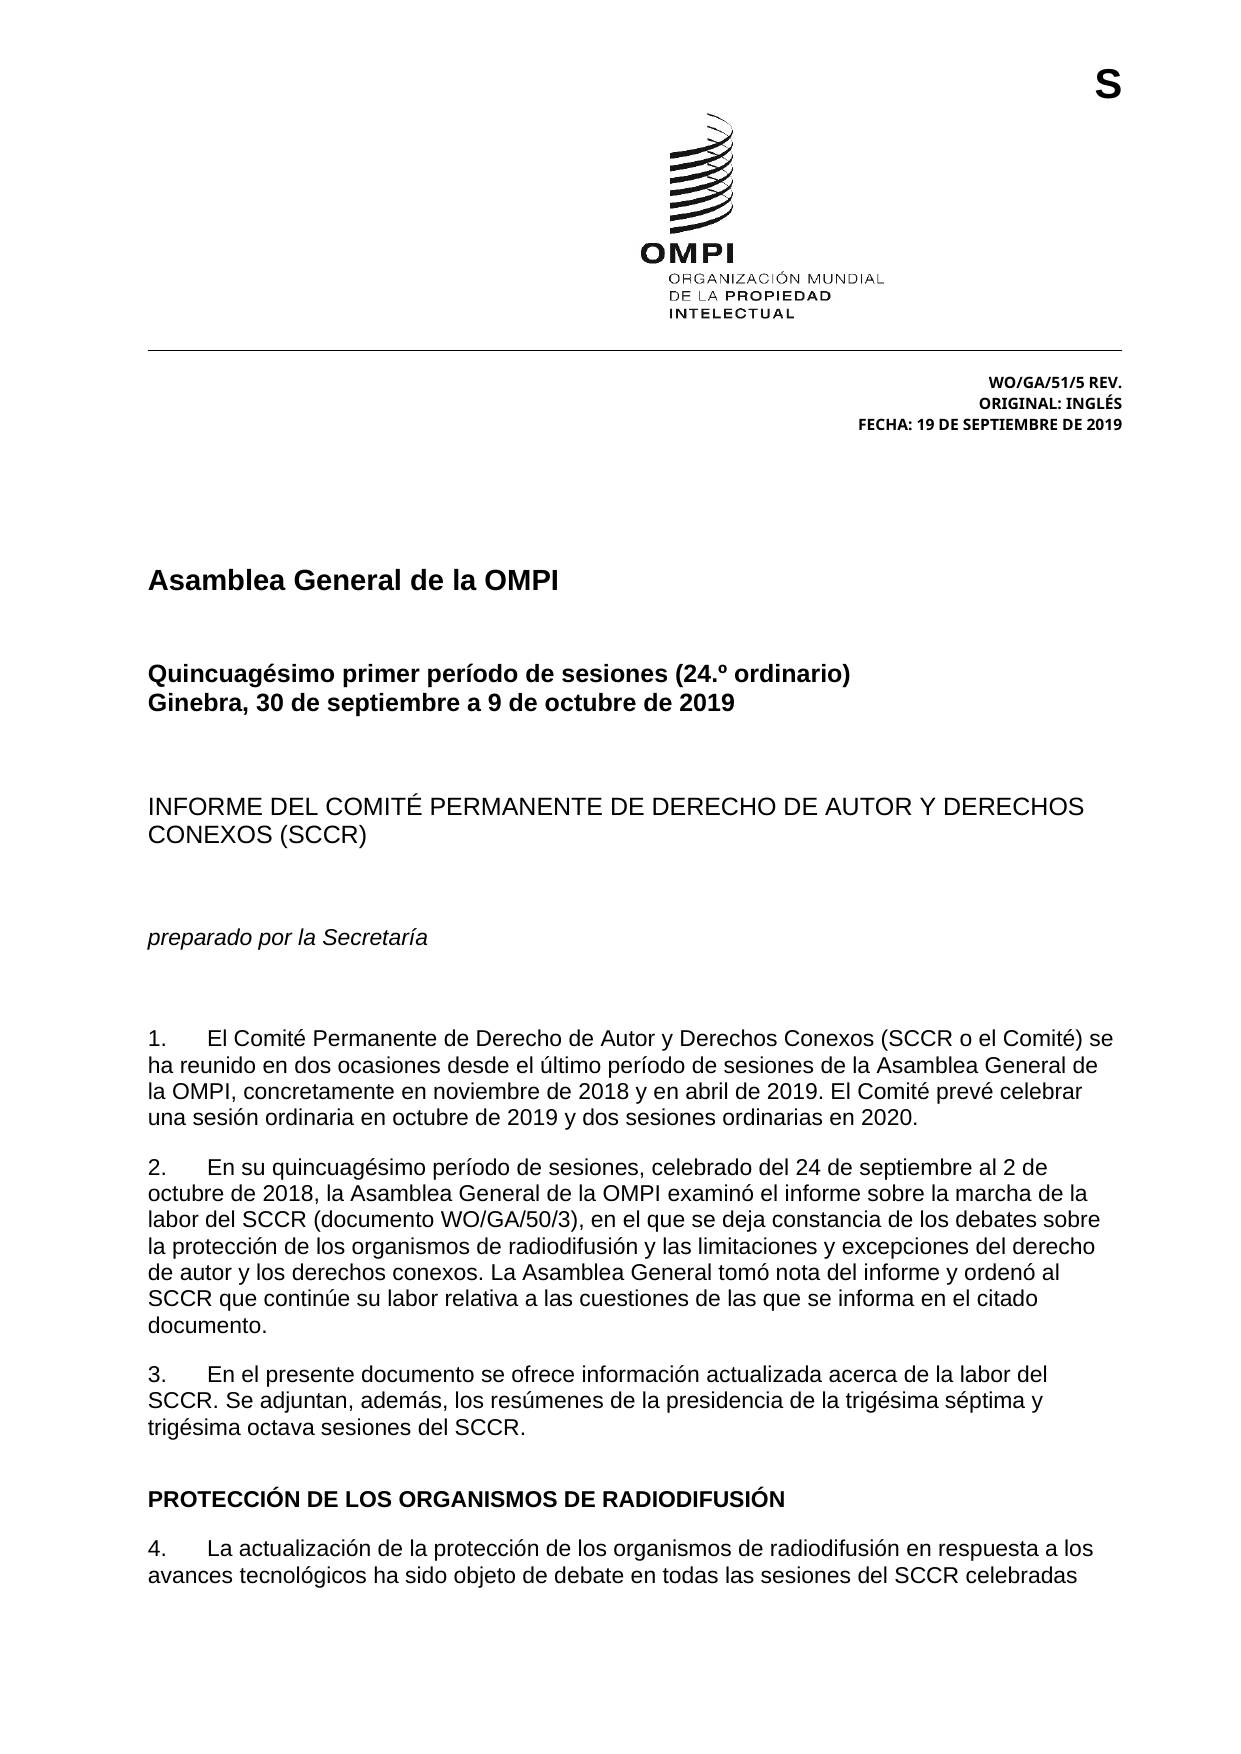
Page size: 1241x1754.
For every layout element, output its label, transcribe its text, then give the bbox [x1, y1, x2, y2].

text El Comité Permanente de Derecho de Autor y Derechos Conexos (SCCR o el Comité) se ha reunido en dos ocasiones desde el último período de sesiones de la Asamblea General de la OMPI, concretamente en noviembre de 2018 y en abril de 2019. El Comité prevé celebrar una sesión ordinaria en octubre de 2019 y dos sesiones ordinarias en 2020. [148, 1025, 1122, 1131]
text ORIGINAL: INGLÉS [148, 393, 1122, 414]
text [148, 1535, 1122, 1588]
subtitle PROTECCIÓN DE LOS ORGANISMOS DE RADIODIFUSIÓN [148, 1486, 1122, 1512]
text WO/GA/51/5 rev. [148, 351, 1122, 393]
text En su quincuagésimo período de sesiones, celebrado del 24 de septiembre al 2 de octubre de 2018, la Asamblea General de la OMPI examinó el informe sobre la marcha de la labor del SCCR (documento WO/GA/50/3), en el que se deja constancia de los debates sobre la protección de los organismos de radiodifusión y las limitaciones y excepciones del derecho de autor y los derechos conexos. La Asamblea General tomó nota del informe y ordenó al SCCR que continúe su labor relativa a las cuestiones de las que se informa en el citado documento. [148, 1154, 1122, 1338]
text Informe del Comité Permanente de Derecho de Autor y Derechos Conexos (SCCR) [148, 791, 1122, 849]
text S [148, 59, 1122, 107]
text En el presente documento se ofrece información actualizada acerca de la labor del SCCR. Se adjuntan, además, los resúmenes de la presidencia de la trigésima séptima y trigésima octava sesiones del SCCR. [148, 1361, 1122, 1440]
text preparado por la Secretaría [148, 924, 1122, 950]
picture [626, 107, 931, 325]
text Quincuagésimo primer período de sesiones (24.º ordinario) Ginebra, 30 de septiembre a 9 de octubre de 2019 [148, 659, 1122, 716]
text Fecha: 19 DE septiembre DE 2019 [148, 414, 1122, 435]
subtitle Asamblea General de la OMPI [148, 563, 1122, 596]
